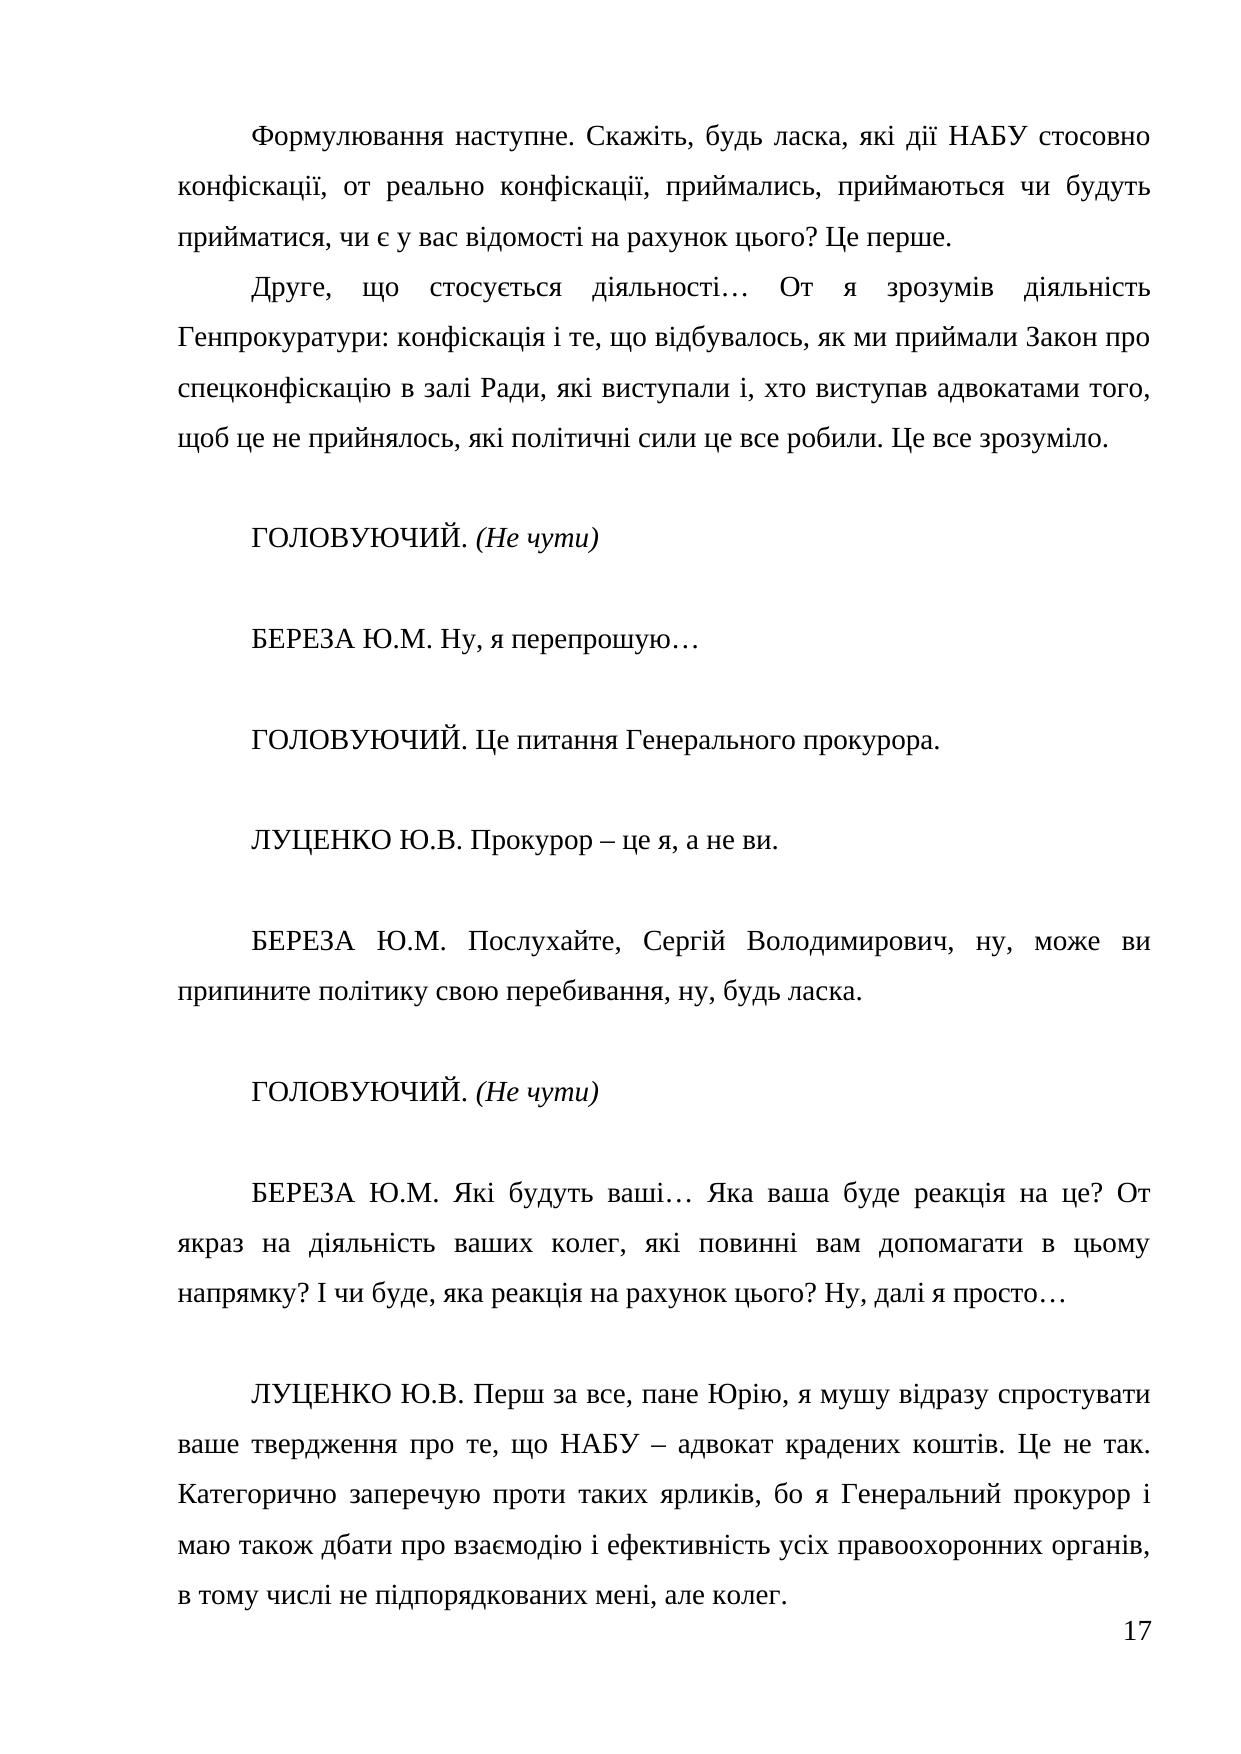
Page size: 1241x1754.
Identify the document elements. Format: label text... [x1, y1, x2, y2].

text ГОЛОВУЮЧИЙ. Це питання Генерального прокурора. [177, 722, 1152, 755]
text Формулювання наступне. Скажіть, будь ласка, які дії НАБУ стосовно конфіскації, от реально конфіскації, приймались, приймаються чи будуть прийматися, чи є у вас відомості на рахунок цього? Це перше. [177, 118, 1152, 252]
text ГОЛОВУЮЧИЙ. (Не чути) [177, 521, 1152, 554]
text ЛУЦЕНКО Ю.В. Перш за все, пане Юрію, я мушу відразу спростувати ваше твердження про те, що НАБУ – адвокат крадених коштів. Це не так. Категорично заперечую проти таких ярликів, бо я Генеральний прокурор і маю також дбати про взаємодію і ефективність усіх правоохоронних органів, в тому числі не підпорядкованих мені, але колег. [177, 1376, 1152, 1611]
text Друге, що стосується діяльності… От я зрозумів діяльність Генпрокуратури: конфіскація і те, що відбувалось, як ми приймали Закон про спецконфіскацію в залі Ради, які виступали і, хто виступав адвокатами того, щоб це не прийнялось, які політичні сили це все робили. Це все зрозуміло. [177, 269, 1152, 453]
text БЕРЕЗА Ю.М. Послухайте, Сергій Володимирович, ну, може ви припините політику свою перебивання, ну, будь ласка. [177, 923, 1152, 1007]
text БЕРЕЗА Ю.М. Які будуть ваші… Яка ваша буде реакція на це? От якраз на діяльність ваших колег, які повинні вам допомагати в цьому напрямку? І чи буде, яка реакція на рахунок цього? Ну, далі я просто… [177, 1175, 1152, 1309]
text ГОЛОВУЮЧИЙ. (Не чути) [177, 1074, 1152, 1108]
text БЕРЕЗА Ю.М. Ну, я перепрошую… [177, 621, 1152, 655]
text ЛУЦЕНКО Ю.В. Прокурор – це я, а не ви. [177, 822, 1152, 856]
